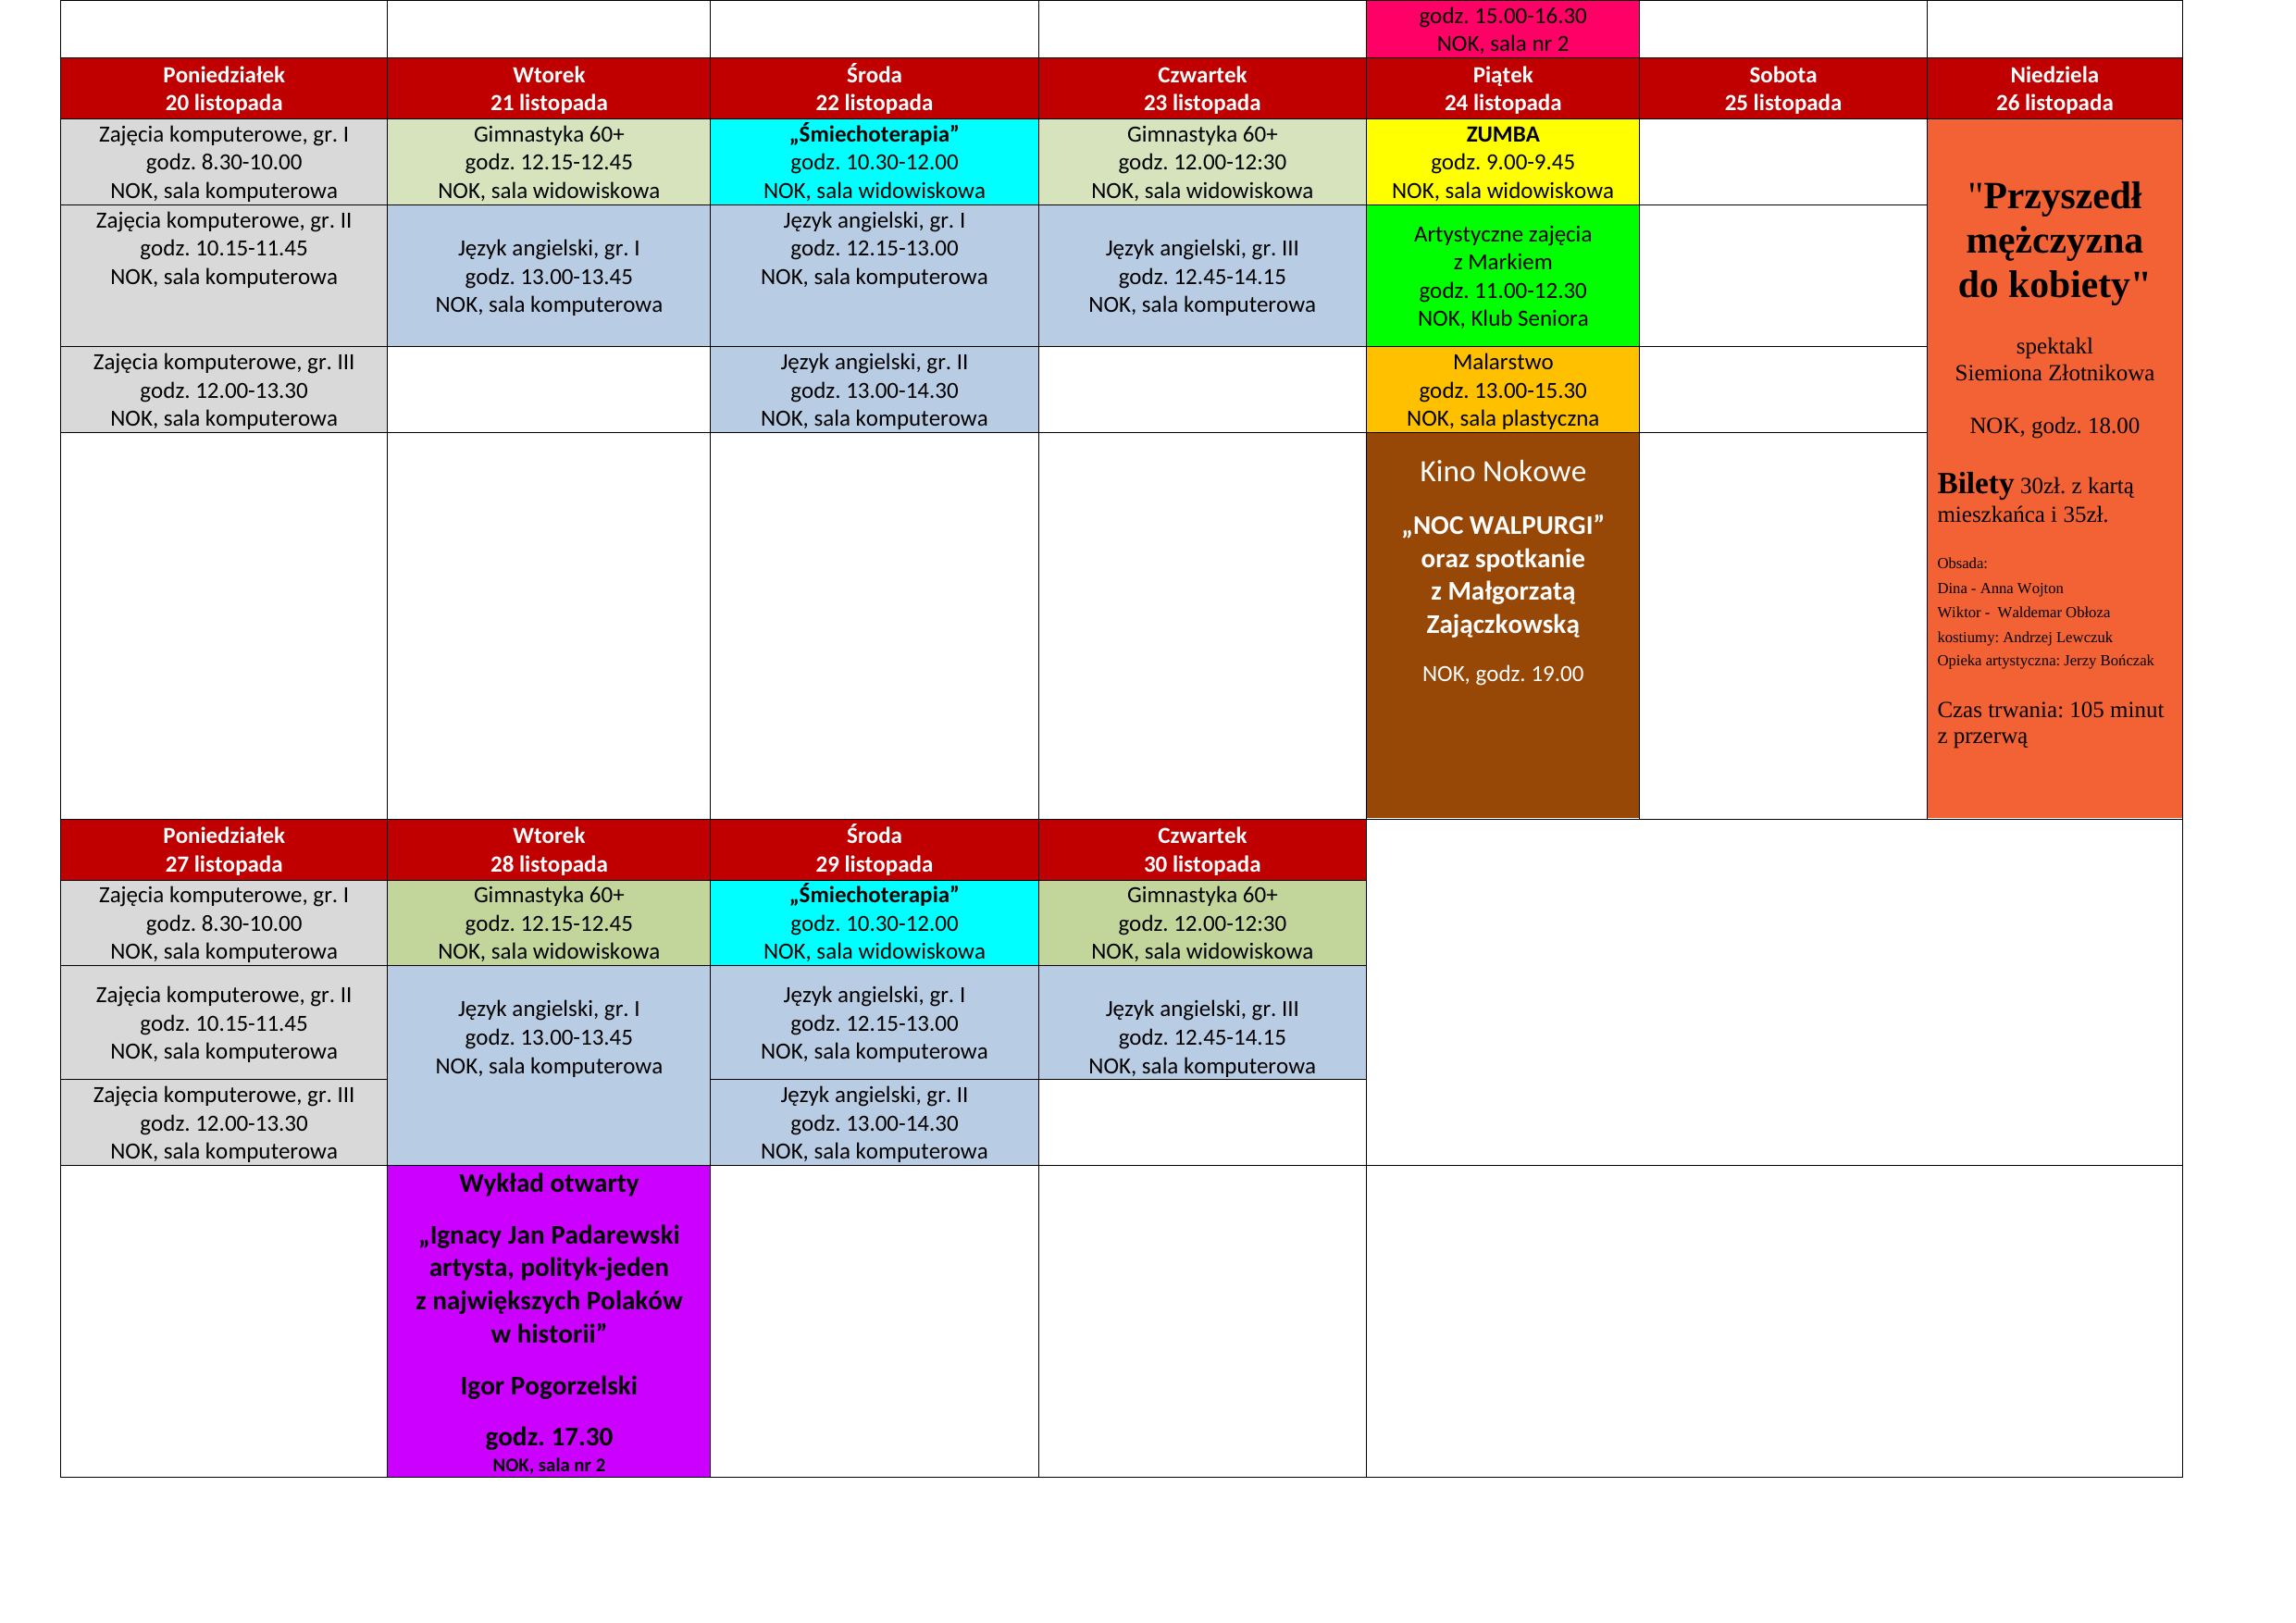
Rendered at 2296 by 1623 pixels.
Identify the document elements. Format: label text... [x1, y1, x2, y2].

table_cell [1640, 433, 1927, 818]
table_cell [1039, 347, 1366, 432]
table_cell Środa 29 listopada [711, 820, 1038, 880]
table_cell Wykład otwarty „Ignacy Jan Padarewski artysta, polityk-jeden z największych Polaków w historii” Igor Pogorzelski godz. 17.30 NOK, sala nr 2 [388, 1166, 710, 1477]
table_cell [711, 1166, 1038, 1477]
table_cell [1640, 119, 1927, 204]
table_cell Zajęcia komputerowe, gr. II godz. 10.15-11.45 NOK, sala komputerowa [61, 966, 387, 1079]
table_cell Poniedziałek 20 listopada [61, 58, 387, 118]
table_cell [1928, 1, 2182, 57]
table_cell Kino Nokowe „NOC WALPURGI” oraz spotkanie z Małgorzatą Zajączkowską NOK, godz. 19.00 [1367, 433, 1639, 818]
table_cell Gimnastyka 60+ godz. 12.15-12.45 NOK, sala widowiskowa [388, 119, 710, 204]
table_cell Język angielski, gr. I godz. 13.00-13.45 NOK, sala komputerowa [388, 966, 710, 1165]
table_cell [61, 1166, 387, 1477]
table_cell "Przyszedł mężczyzna do kobiety" spektakl Siemiona Złotnikowa NOK, godz. 18.00 Bilety 30zł. z kartą mieszkańca i 35zł. Obsada: Dina - Anna Wojton Wiktor - Waldemar Obłoza kostiumy: Andrzej Lewczuk Opieka artystyczna: Jerzy Bończak Czas trwania: 105 minut z przerwą [1928, 119, 2182, 818]
table_cell Zajęcia komputerowe, gr. I godz. 8.30-10.00 NOK, sala komputerowa [61, 119, 387, 204]
table_cell Artystyczne zajęcia z Markiem godz. 11.00-12.30 NOK, Klub Seniora [1367, 205, 1639, 346]
table_cell Niedziela 26 listopada [1928, 58, 2182, 118]
table_cell Czwartek 23 listopada [1039, 58, 1366, 118]
table_cell [61, 1, 387, 57]
table_cell [1039, 1080, 1366, 1165]
table_cell Piątek 24 listopada [1367, 58, 1639, 118]
table_cell Język angielski, gr. III godz. 12.45-14.15 NOK, sala komputerowa [1039, 966, 1366, 1079]
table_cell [1367, 1, 1639, 57]
table_cell [61, 433, 387, 818]
table_cell Środa 22 listopada [711, 58, 1038, 118]
table_cell Język angielski, gr. I godz. 13.00-13.45 NOK, sala komputerowa [388, 205, 710, 346]
table_cell „Śmiechoterapia” godz. 10.30-12.00 NOK, sala widowiskowa [711, 119, 1038, 204]
table_cell Czwartek 30 listopada [1039, 820, 1366, 880]
table_cell Malarstwo godz. 13.00-15.30 NOK, sala plastyczna [1367, 347, 1639, 432]
table_cell Gimnastyka 60+ godz. 12.00-12:30 NOK, sala widowiskowa [1039, 119, 1366, 204]
table_cell [1367, 820, 2182, 1165]
table_cell Język angielski, gr. II godz. 13.00-14.30 NOK, sala komputerowa [711, 347, 1038, 432]
table_cell Wtorek 28 listopada [388, 820, 710, 880]
table_cell Wtorek 21 listopada [388, 58, 710, 118]
table_cell [1640, 205, 1927, 346]
table_cell [1039, 1, 1366, 57]
table_cell [388, 347, 710, 432]
table_cell Zajęcia komputerowe, gr. I godz. 8.30-10.00 NOK, sala komputerowa [61, 881, 387, 965]
table_cell Zajęcia komputerowe, gr. II godz. 10.15-11.45 NOK, sala komputerowa [61, 205, 387, 346]
table_cell [388, 433, 710, 818]
table_cell Gimnastyka 60+ godz. 12.15-12.45 NOK, sala widowiskowa [388, 881, 710, 965]
table_cell ZUMBA godz. 9.00-9.45 NOK, sala widowiskowa [1367, 119, 1639, 204]
table_cell Zajęcia komputerowe, gr. III godz. 12.00-13.30 NOK, sala komputerowa [61, 347, 387, 432]
table_cell „Śmiechoterapia” godz. 10.30-12.00 NOK, sala widowiskowa [711, 881, 1038, 965]
table_cell Poniedziałek 27 listopada [61, 820, 387, 880]
table_cell [1640, 347, 1927, 432]
table_cell Język angielski, gr. II godz. 13.00-14.30 NOK, sala komputerowa [711, 1080, 1038, 1165]
table_cell [388, 1, 710, 57]
table_cell [1039, 1166, 1366, 1477]
table_cell Język angielski, gr. III godz. 12.45-14.15 NOK, sala komputerowa [1039, 205, 1366, 346]
table_cell Gimnastyka 60+ godz. 12.00-12:30 NOK, sala widowiskowa [1039, 881, 1366, 965]
table_cell [1640, 1, 1927, 57]
table_cell Zajęcia komputerowe, gr. III godz. 12.00-13.30 NOK, sala komputerowa [61, 1080, 387, 1165]
table_cell Sobota 25 listopada [1640, 58, 1927, 118]
table_cell [711, 433, 1038, 818]
table_cell Język angielski, gr. I godz. 12.15-13.00 NOK, sala komputerowa [711, 966, 1038, 1079]
table_cell Język angielski, gr. I godz. 12.15-13.00 NOK, sala komputerowa [711, 205, 1038, 346]
table_cell [1039, 433, 1366, 818]
table_cell [711, 1, 1038, 57]
table_cell [1367, 1166, 2182, 1477]
